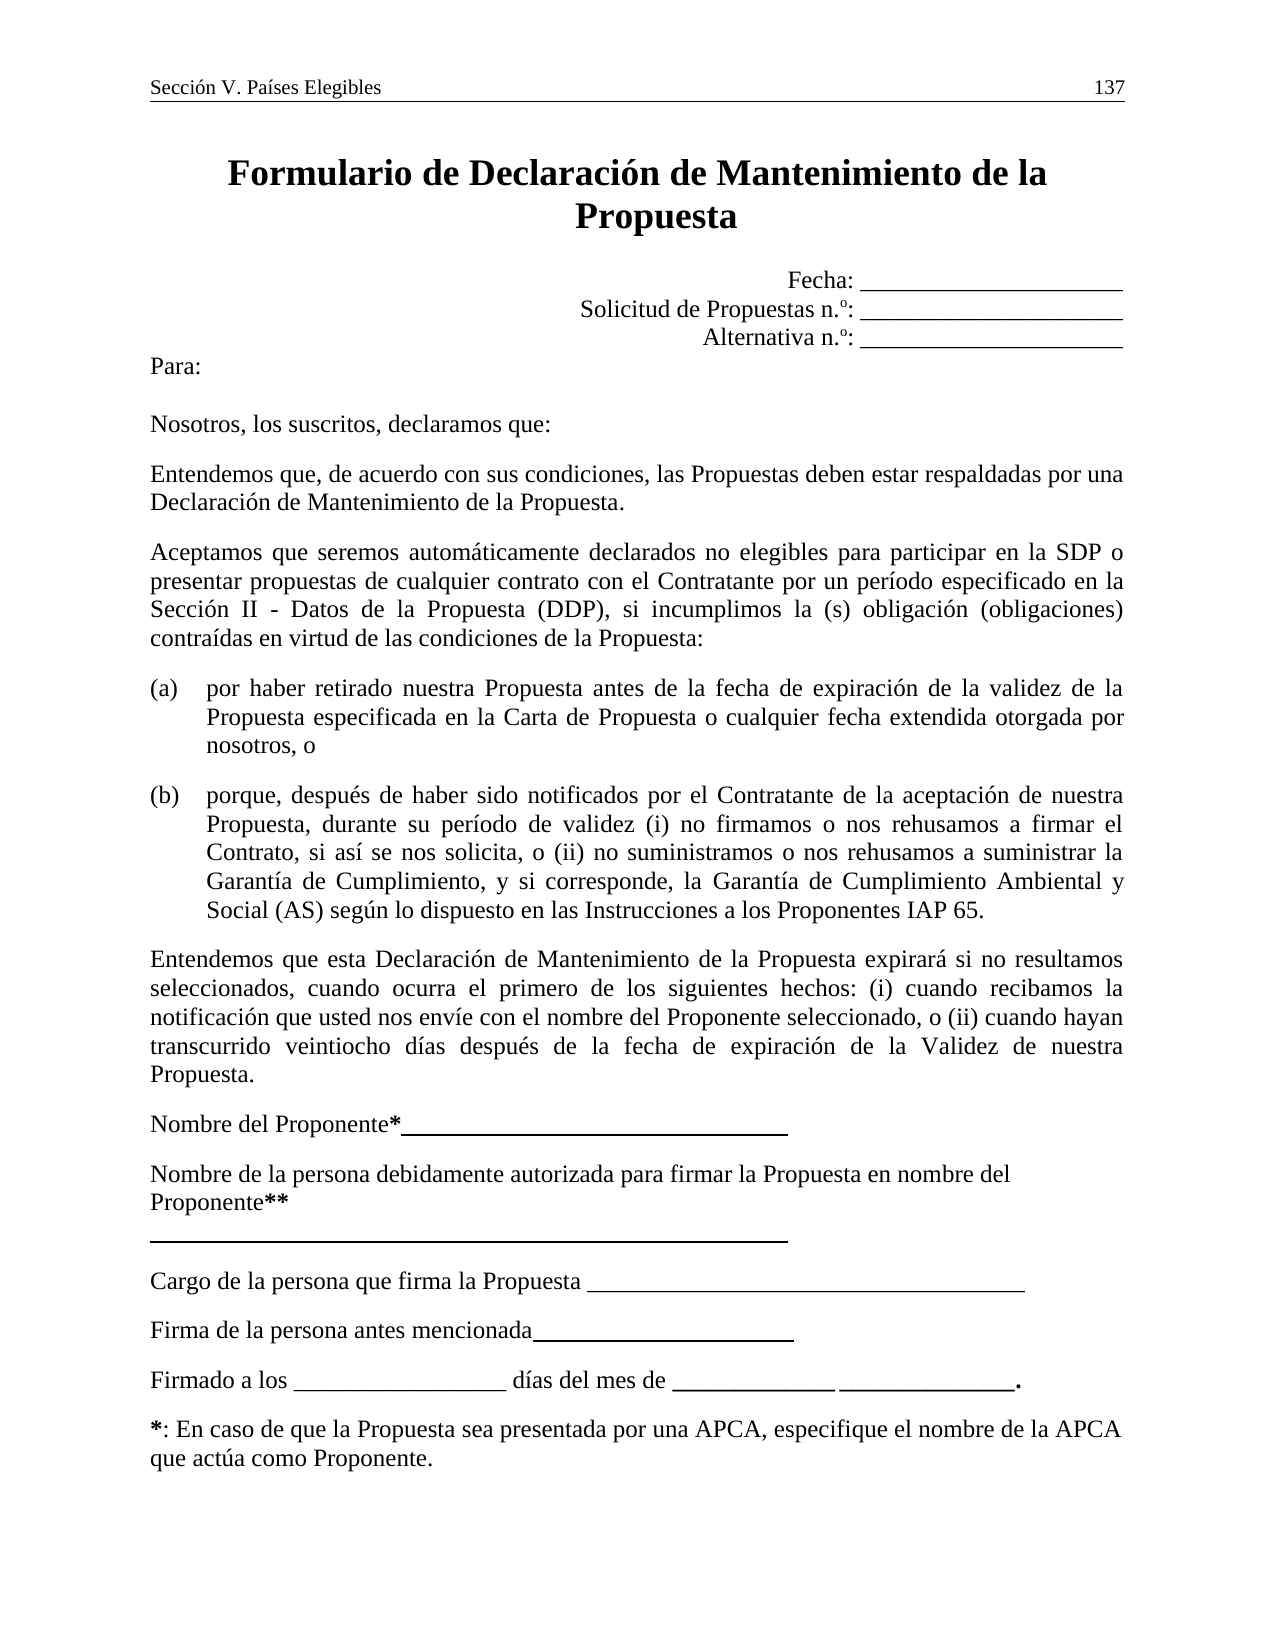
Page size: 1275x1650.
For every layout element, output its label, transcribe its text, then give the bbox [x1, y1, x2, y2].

text Formulario de Declaración de Mantenimiento de la Propuesta [150, 150, 1125, 236]
text Solicitud de Propuestas n.o: _____________________ [150, 294, 1125, 322]
text Firma de la persona antes mencionada [150, 1315, 1125, 1344]
text Aceptamos que seremos automáticamente declarados no elegibles para participar en la SDP o presentar propuestas de cualquier contrato con el Contratante por un período especificado en la Sección II - Datos de la Propuesta (DDP), si incumplimos la (s) obligación (obligaciones) contraídas en virtud de las condiciones de la Propuesta: [150, 537, 1125, 652]
text Nombre de la persona debidamente autorizada para firmar la Propuesta en nombre del Proponente** [150, 1159, 1125, 1245]
text *: En caso de que la Propuesta sea presentada por una APCA, especifique el nombre de la APCA que actúa como Proponente. [150, 1414, 1125, 1472]
text Nosotros, los suscritos, declaramos que: [150, 409, 1125, 438]
text Cargo de la persona que firma la Propuesta ___________________________________ [150, 1266, 1125, 1294]
text Firmado a los _________________ días del mes de _____________ ______________. [150, 1365, 1125, 1394]
text Fecha: _____________________ [150, 265, 1125, 294]
text Entendemos que, de acuerdo con sus condiciones, las Propuestas deben estar respaldadas por una Declaración de Mantenimiento de la Propuesta. [150, 459, 1125, 516]
text Alternativa n.o: _____________________ [150, 322, 1125, 351]
text Nombre del Proponente* [150, 1109, 1125, 1138]
text (b) porque, después de haber sido notificados por el Contratante de la aceptación de nuestra Propuesta, durante su período de validez (i) no firmamos o nos rehusamos a firmar el Contrato, si así se nos solicita, o (ii) no suministramos o nos rehusamos a suministrar la Garantía de Cumplimiento, y si corresponde, la Garantía de Cumplimiento Ambiental y Social (AS) según lo dispuesto en las Instrucciones a los Proponentes IAP 65. [150, 780, 1125, 924]
text (a) por haber retirado nuestra Propuesta antes de la fecha de expiración de la validez de la Propuesta especificada en la Carta de Propuesta o cualquier fecha extendida otorgada por nosotros, o [150, 673, 1125, 759]
text Entendemos que esta Declaración de Mantenimiento de la Propuesta expirará si no resultamos seleccionados, cuando ocurra el primero de los siguientes hechos: (i) cuando recibamos la notificación que usted nos envíe con el nombre del Proponente seleccionado, o (ii) cuando hayan transcurrido veintiocho días después de la fecha de expiración de la Validez de nuestra Propuesta. [150, 944, 1125, 1088]
text Para: [150, 351, 1125, 380]
